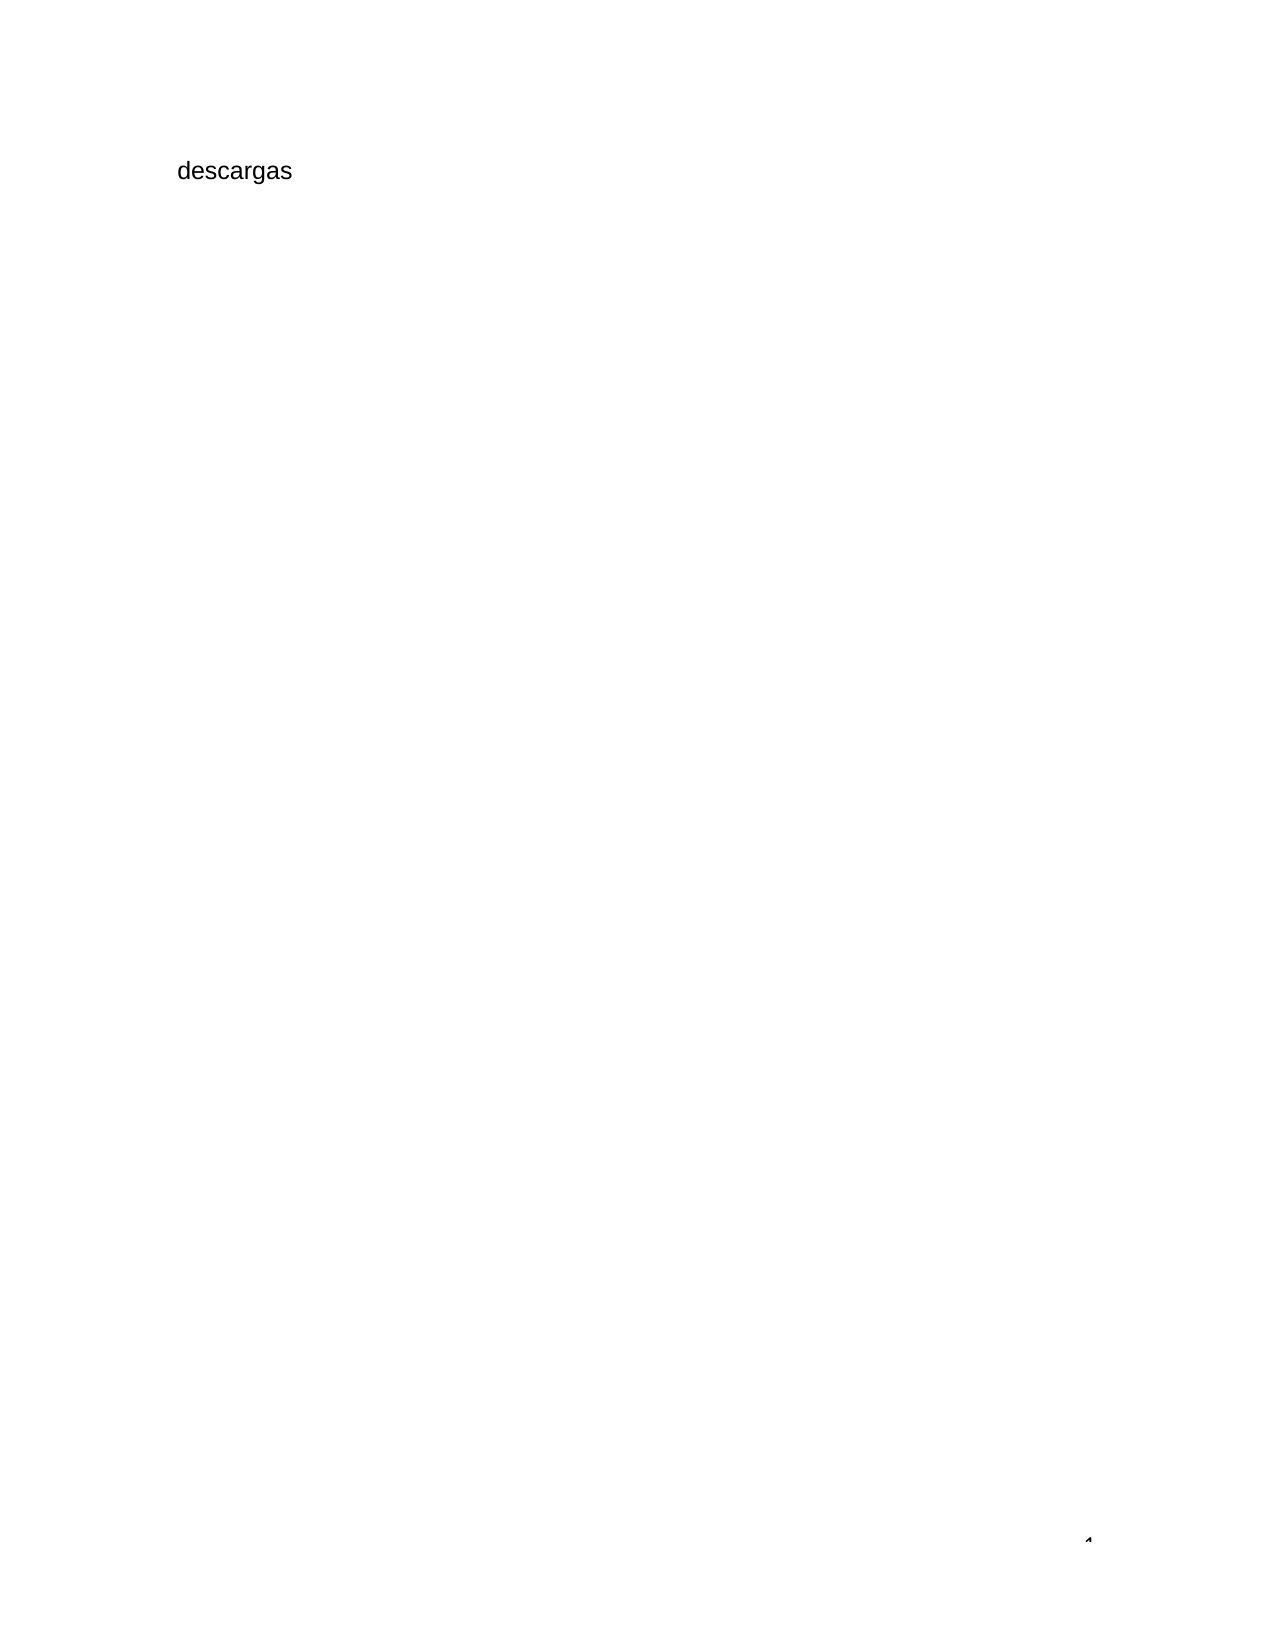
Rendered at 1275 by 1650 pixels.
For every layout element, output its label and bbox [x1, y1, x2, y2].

text [177, 156, 1098, 185]
